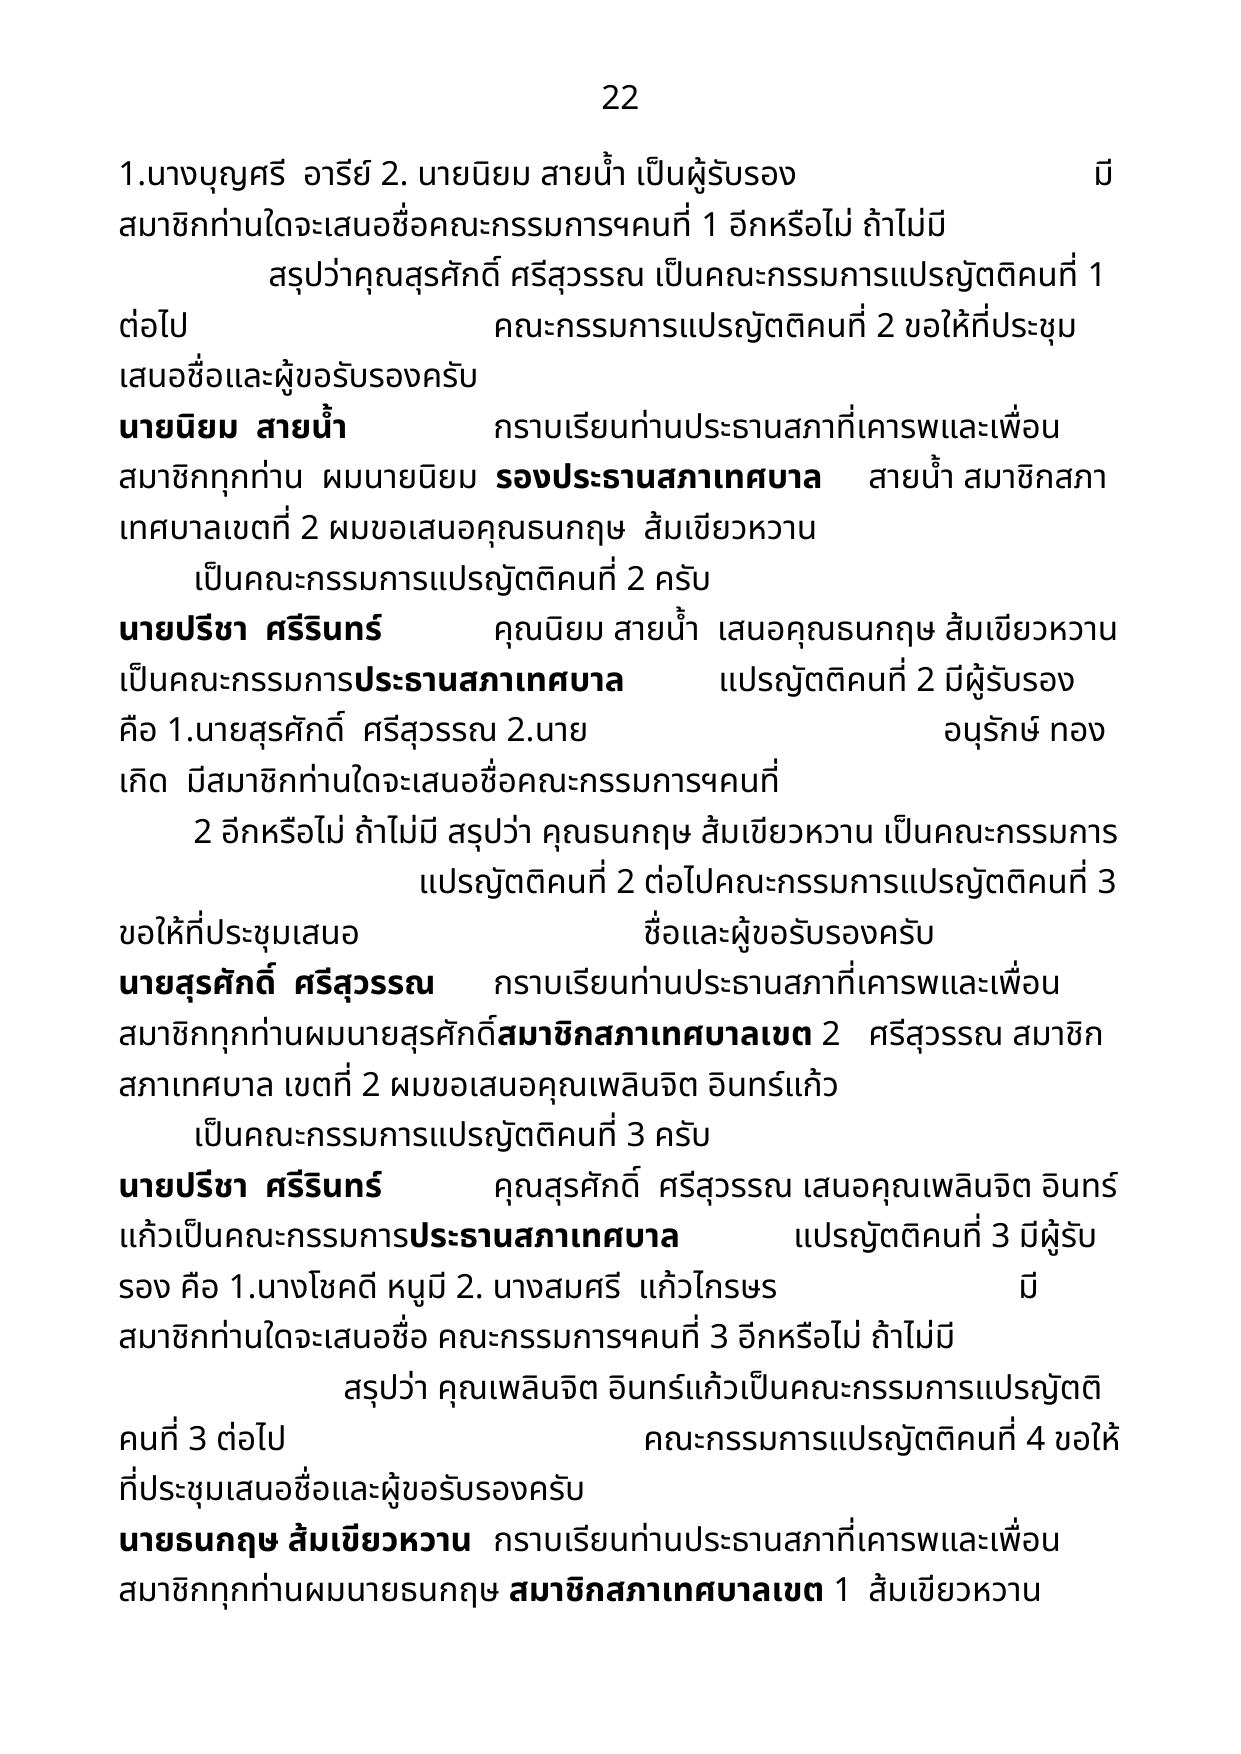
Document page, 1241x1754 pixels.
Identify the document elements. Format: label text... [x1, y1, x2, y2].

text นายนิยม สายน้ำ กราบเรียนท่านประธานสภาที่เคารพและเพื่อนสมาชิกทุกท่าน ผมนายนิยม รองประธานสภาเทศบาล สายน้ำ สมาชิกสภาเทศบาลเขตที่ 2 ผมขอเสนอคุณธนกฤษ ส้มเขียวหวาน เป็นคณะกรรมการแปรญัตติคนที่ 2 ครับ [118, 403, 1122, 605]
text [118, 1516, 1122, 1617]
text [118, 150, 1122, 403]
text นายปรีชา ศรีรินทร์ คุณนิยม สายน้ำ เสนอคุณธนกฤษ ส้มเขียวหวาน เป็นคณะกรรมการประธานสภาเทศบาล แปรญัตติคนที่ 2 มีผู้รับรอง คือ 1.นายสุรศักดิ์ ศรีสุวรรณ 2.นาย อนุรักษ์ ทองเกิด มีสมาชิกท่านใดจะเสนอชื่อคณะกรรมการฯคนที่ 2 อีกหรือไม่ ถ้าไม่มี สรุปว่า คุณธนกฤษ ส้มเขียวหวาน เป็นคณะกรรมการ แปรญัตติคนที่ 2 ต่อไปคณะกรรมการแปรญัตติคนที่ 3 ขอให้ที่ประชุมเสนอ ชื่อและผู้ขอรับรองครับ [118, 605, 1122, 959]
text นายสุรศักดิ์ ศรีสุวรรณ กราบเรียนท่านประธานสภาที่เคารพและเพื่อนสมาชิกทุกท่านผมนายสุรศักดิ์สมาชิกสภาเทศบาลเขต 2 ศรีสุวรรณ สมาชิกสภาเทศบาล เขตที่ 2 ผมขอเสนอคุณเพลินจิต อินทร์แก้ว เป็นคณะกรรมการแปรญัตติคนที่ 3 ครับ [118, 959, 1122, 1162]
text นายปรีชา ศรีรินทร์ คุณสุรศักดิ์ ศรีสุวรรณ เสนอคุณเพลินจิต อินทร์แก้วเป็นคณะกรรมการประธานสภาเทศบาล แปรญัตติคนที่ 3 มีผู้รับรอง คือ 1.นางโชคดี หนูมี 2. นางสมศรี แก้วไกรษร มีสมาชิกท่านใดจะเสนอชื่อ คณะกรรมการฯคนที่ 3 อีกหรือไม่ ถ้าไม่มี สรุปว่า คุณเพลินจิต อินทร์แก้วเป็นคณะกรรมการแปรญัตติคนที่ 3 ต่อไป คณะกรรมการแปรญัตติคนที่ 4 ขอให้ที่ประชุมเสนอชื่อและผู้ขอรับรองครับ [118, 1162, 1122, 1516]
